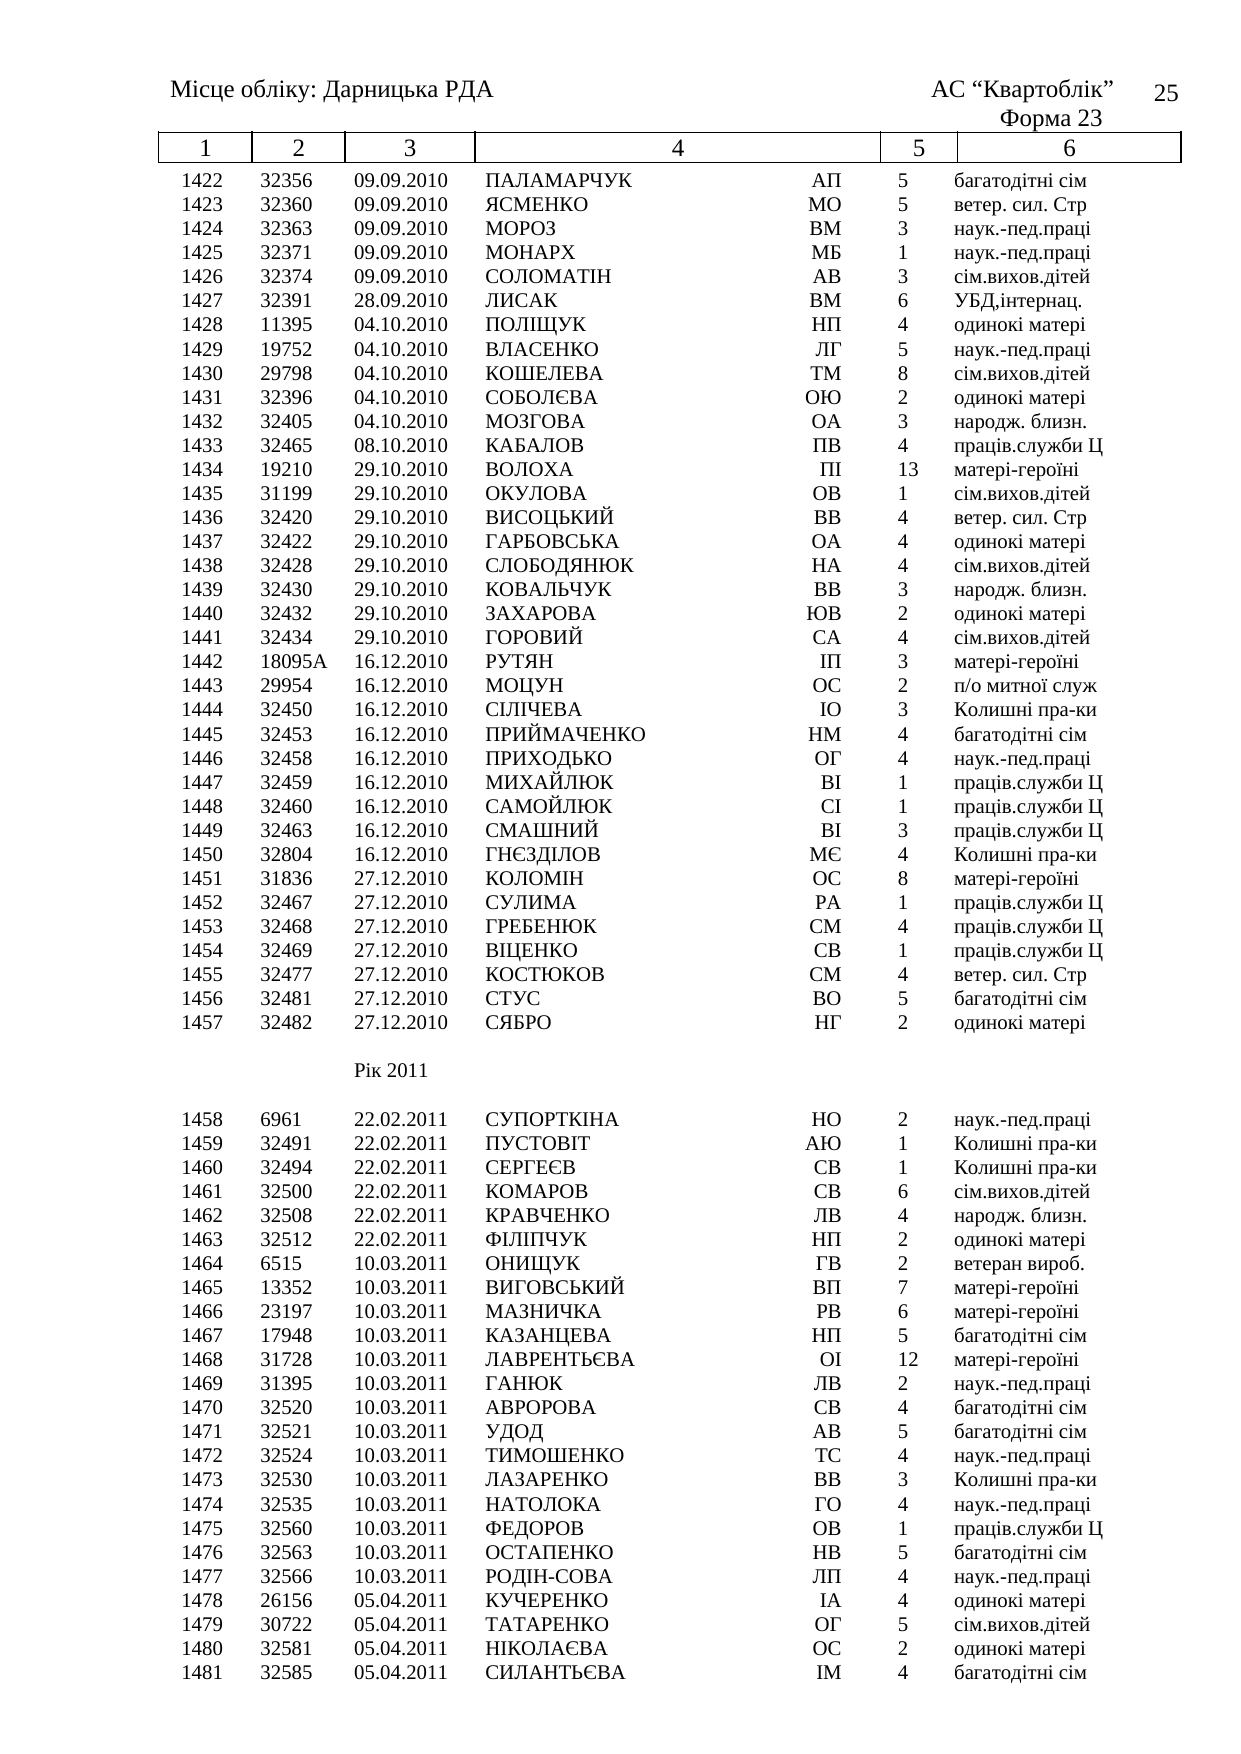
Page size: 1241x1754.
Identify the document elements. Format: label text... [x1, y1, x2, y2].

text 1477 32566 10.03.2011 РОДІН-СОВА ЛП 4 наук.-пед.праці [148, 1564, 1181, 1588]
text 1424 32363 09.09.2010 МОРОЗ ВМ 3 наук.-пед.праці [148, 216, 1181, 240]
text 1448 32460 16.12.2010 САМОЙЛЮК СІ 1 праців.служби Ц [148, 794, 1181, 818]
text 1445 32453 16.12.2010 ПРИЙМАЧЕНКО НМ 4 багатодітні сім [148, 721, 1181, 746]
text 1427 32391 28.09.2010 ЛИСАК ВМ 6 УБД,інтернац. [148, 288, 1181, 312]
text 1454 32469 27.12.2010 ВІЦЕНКО СВ 1 праців.служби Ц [148, 938, 1181, 962]
text 1474 32535 10.03.2011 НАТОЛОКА ГО 4 наук.-пед.праці [148, 1491, 1181, 1516]
text 1461 32500 22.02.2011 КОМАРОВ СВ 6 сім.вихов.дітей [148, 1179, 1181, 1203]
text 1434 19210 29.10.2010 ВОЛОХА ПІ 13 матері-героїні [148, 457, 1181, 481]
text 1478 26156 05.04.2011 КУЧЕРЕНКО ІА 4 одинокі матері [148, 1588, 1181, 1612]
text 1441 32434 29.10.2010 ГОРОВИЙ СА 4 сім.вихов.дітей [148, 625, 1181, 649]
text 1423 32360 09.09.2010 ЯСМЕНКО МО 5 ветер. сил. Стр [148, 192, 1181, 216]
text 1447 32459 16.12.2010 МИХАЙЛЮК ВІ 1 праців.служби Ц [148, 769, 1181, 794]
text 1451 31836 27.12.2010 КОЛОМІН ОС 8 матері-героїні [148, 866, 1181, 890]
text 1462 32508 22.02.2011 КРАВЧЕНКО ЛВ 4 народж. близн. [148, 1203, 1181, 1227]
text 1426 32374 09.09.2010 СОЛОМАТІН АВ 3 сім.вихов.дітей [148, 264, 1181, 288]
text 1430 29798 04.10.2010 КОШЕЛЕВА ТМ 8 сім.вихов.дітей [148, 361, 1181, 384]
text 1460 32494 22.02.2011 СЕРГЕЄВ СВ 1 Колишні пра-ки [148, 1154, 1181, 1179]
text 1459 32491 22.02.2011 ПУСТОВІТ АЮ 1 Колишні пра-ки [148, 1131, 1181, 1154]
text 1480 32581 05.04.2011 НІКОЛАЄВА ОС 2 одинокі матері [148, 1636, 1181, 1660]
text 1431 32396 04.10.2010 СОБОЛЄВА ОЮ 2 одинокі матері [148, 384, 1181, 409]
text 1463 32512 22.02.2011 ФІЛІПЧУК НП 2 одинокі матері [148, 1227, 1181, 1251]
text 1450 32804 16.12.2010 ГНЄЗДІЛОВ МЄ 4 Колишні пра-ки [148, 842, 1181, 866]
text 1473 32530 10.03.2011 ЛАЗАРЕНКО ВВ 3 Колишні пра-ки [148, 1467, 1181, 1491]
text 1457 32482 27.12.2010 СЯБРО НГ 2 одинокі матері [148, 1010, 1181, 1034]
text 1476 32563 10.03.2011 ОСТАПЕНКО НВ 5 багатодітні сім [148, 1539, 1181, 1564]
text 1433 32465 08.10.2010 КАБАЛОВ ПВ 4 праців.служби Ц [148, 433, 1181, 457]
text 1466 23197 10.03.2011 МАЗНИЧКА РВ 6 матері-героїні [148, 1299, 1181, 1323]
text 1449 32463 16.12.2010 СМАШНИЙ ВІ 3 праців.служби Ц [148, 818, 1181, 842]
text 1428 11395 04.10.2010 ПОЛІЩУК НП 4 одинокі матері [148, 312, 1181, 336]
text 1467 17948 10.03.2011 КАЗАНЦЕВА НП 5 багатодітні сім [148, 1323, 1181, 1347]
text 1468 31728 10.03.2011 ЛАВРЕНТЬЄВА ОІ 12 матері-героїні [148, 1347, 1181, 1371]
text 1429 19752 04.10.2010 ВЛАСЕНКО ЛГ 5 наук.-пед.праці [148, 336, 1181, 361]
text 1479 30722 05.04.2011 ТАТАРЕНКО ОГ 5 сім.вихов.дітей [148, 1612, 1181, 1636]
text 1425 32371 09.09.2010 МОНАРХ МБ 1 наук.-пед.праці [148, 240, 1181, 264]
text 1446 32458 16.12.2010 ПРИХОДЬКО ОГ 4 наук.-пед.праці [148, 746, 1181, 769]
text 1442 18095А 16.12.2010 РУТЯН ІП 3 матері-героїні [148, 649, 1181, 673]
text 1470 32520 10.03.2011 АВРОРОВА СВ 4 багатодітні сім [148, 1395, 1181, 1419]
text 1435 31199 29.10.2010 ОКУЛОВА ОВ 1 сім.вихов.дітей [148, 481, 1181, 505]
text 1439 32430 29.10.2010 КОВАЛЬЧУК ВВ 3 народж. близн. [148, 577, 1181, 601]
text 1444 32450 16.12.2010 СІЛІЧЕВА ІО 3 Колишні пра-ки [148, 697, 1181, 721]
text 1475 32560 10.03.2011 ФЕДОРОВ ОВ 1 праців.служби Ц [148, 1516, 1181, 1539]
text 1453 32468 27.12.2010 ГРЕБЕНЮК СМ 4 праців.служби Ц [148, 914, 1181, 938]
text 1432 32405 04.10.2010 МОЗГОВА ОА 3 народж. близн. [148, 409, 1181, 433]
text Рік 2011 [148, 1058, 1181, 1082]
text 1465 13352 10.03.2011 ВИГОВСЬКИЙ ВП 7 матері-героїні [148, 1275, 1181, 1299]
text 1481 32585 05.04.2011 СИЛАНТЬЄВА ІМ 4 багатодітні сім [148, 1660, 1181, 1684]
text 1469 31395 10.03.2011 ГАНЮК ЛВ 2 наук.-пед.праці [148, 1371, 1181, 1395]
text 1455 32477 27.12.2010 КОСТЮКОВ СМ 4 ветер. сил. Стр [148, 962, 1181, 986]
text 1452 32467 27.12.2010 СУЛИМА РА 1 праців.служби Ц [148, 890, 1181, 914]
text 1456 32481 27.12.2010 СТУС ВО 5 багатодітні сім [148, 986, 1181, 1010]
text 1436 32420 29.10.2010 ВИСОЦЬКИЙ ВВ 4 ветер. сил. Стр [148, 505, 1181, 529]
text 1458 6961 22.02.2011 СУПОРТКІНА НО 2 наук.-пед.праці [148, 1106, 1181, 1131]
text 1472 32524 10.03.2011 ТИМОШЕНКО ТС 4 наук.-пед.праці [148, 1443, 1181, 1467]
text 1443 29954 16.12.2010 МОЦУН ОС 2 п/о митної служ [148, 673, 1181, 697]
text 1464 6515 10.03.2011 ОНИЩУК ГВ 2 ветеран вироб. [148, 1251, 1181, 1275]
text 1471 32521 10.03.2011 УДОД АВ 5 багатодітні сім [148, 1419, 1181, 1443]
text 1437 32422 29.10.2010 ГАРБОВСЬКА ОА 4 одинокі матері [148, 529, 1181, 553]
text 1438 32428 29.10.2010 СЛОБОДЯНЮК НА 4 сім.вихов.дітей [148, 553, 1181, 577]
text 1440 32432 29.10.2010 ЗАХАРОВА ЮВ 2 одинокі матері [148, 601, 1181, 625]
text 1422 32356 09.09.2010 ПАЛАМАРЧУК АП 5 багатодітні сім [148, 168, 1181, 192]
